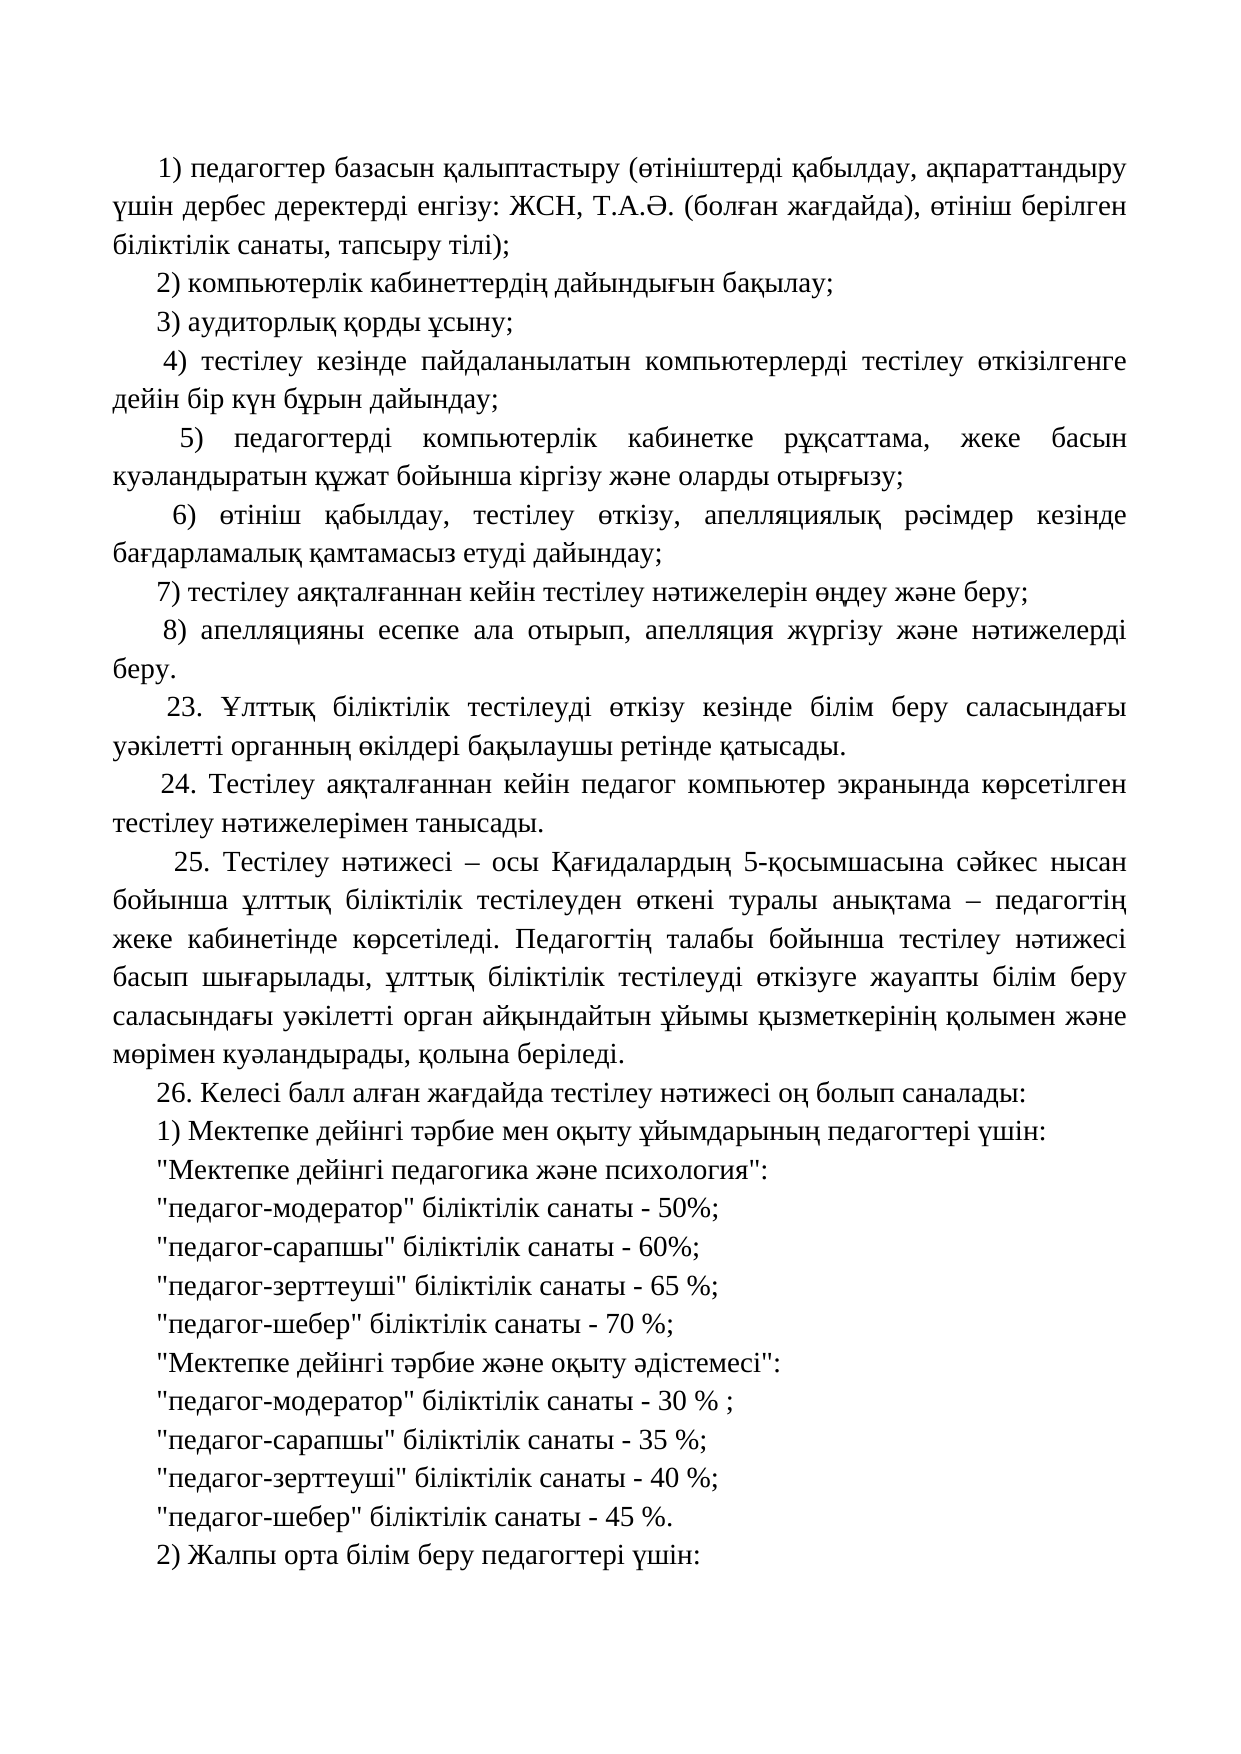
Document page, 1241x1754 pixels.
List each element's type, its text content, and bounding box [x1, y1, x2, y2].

text 4) тестілеу кезінде пайдаланылатын компьютерлерді тестілеу өткізілгенге дейін бір күн бұрын дайындау; [112, 343, 1128, 415]
text "Мектепке дейінгі тәрбие және оқыту әдістемесі": [112, 1345, 1128, 1378]
text "Мектепке дейінгі педагогика және психология": [112, 1152, 1128, 1186]
text 3) аудиторлық қорды ұсыну; [112, 304, 1128, 338]
text "педагог-сарапшы" біліктілік санаты - 60%; [112, 1229, 1128, 1263]
text "педагог-сарапшы" біліктілік санаты - 35 %; [112, 1422, 1128, 1455]
text "педагог-зерттеуші" біліктілік санаты - 65 %; [112, 1268, 1128, 1301]
text 2) компьютерлік кабинеттердің дайындығын бақылау; [112, 266, 1128, 299]
text "педагог-модератор" біліктілік санаты - 50%; [112, 1191, 1128, 1224]
text "педагог-модератор" біліктілік санаты - 30 % ; [112, 1383, 1128, 1417]
text 1) Мектепке дейінгі тәрбие мен оқыту ұйымдарының педагогтері үшін: [112, 1113, 1128, 1147]
text "педагог-шебер" біліктілік санаты - 70 %; [112, 1306, 1128, 1340]
text 1) педагогтер базасын қалыптастыру (өтініштерді қабылдау, ақпараттандыру үшін дербес деректерді енгізу: ЖСН, Т.А.Ә. (болған жағдайда), өтініш берілген біліктілік санаты, тапсыру тілі); [112, 150, 1128, 261]
text 2) Жалпы орта білім беру педагогтері үшін: [112, 1537, 1128, 1571]
text 7) тестілеу аяқталғаннан кейін тестілеу нәтижелерін өңдеу және беру; [112, 574, 1128, 607]
text 25. Тестілеу нәтижесі – осы Қағидалардың 5-қосымшасына сәйкес нысан бойынша ұлттық біліктілік тестілеуден өткені туралы анықтама – педагогтің жеке кабинетінде көрсетіледі. Педагогтің талабы бойынша тестілеу нәтижесі басып шығарылады, ұлттық біліктілік тестілеуді өткізуге жауапты білім беру саласындағы уәкілетті орган айқындайтын ұйымы қызметкерінің қолымен және мөрімен куәландырады, қолына беріледі. [112, 844, 1128, 1070]
text 24. Тестілеу аяқталғаннан кейін педагог компьютер экранында көрсетілген тестілеу нәтижелерімен танысады. [112, 767, 1128, 839]
text 8) апелляцияны есепке ала отырып, апелляция жүргізу және нәтижелерді беру. [112, 612, 1128, 684]
text 26. Келесі балл алған жағдайда тестілеу нәтижесі оң болып саналады: [112, 1075, 1128, 1108]
text 23. Ұлттық біліктілік тестілеуді өткізу кезінде білім беру саласындағы уәкілетті органның өкілдері бақылаушы ретінде қатысады. [112, 689, 1128, 762]
text "педагог-шебер" біліктілік санаты - 45 %. [112, 1499, 1128, 1532]
text 6) өтініш қабылдау, тестілеу өткізу, апелляциялық рәсімдер кезінде бағдарламалық қамтамасыз етуді дайындау; [112, 497, 1128, 569]
text 5) педагогтерді компьютерлік кабинетке рұқсаттама, жеке басын куәландыратын құжат бойынша кіргізу және оларды отырғызу; [112, 420, 1128, 492]
text "педагог-зерттеуші" біліктілік санаты - 40 %; [112, 1460, 1128, 1494]
